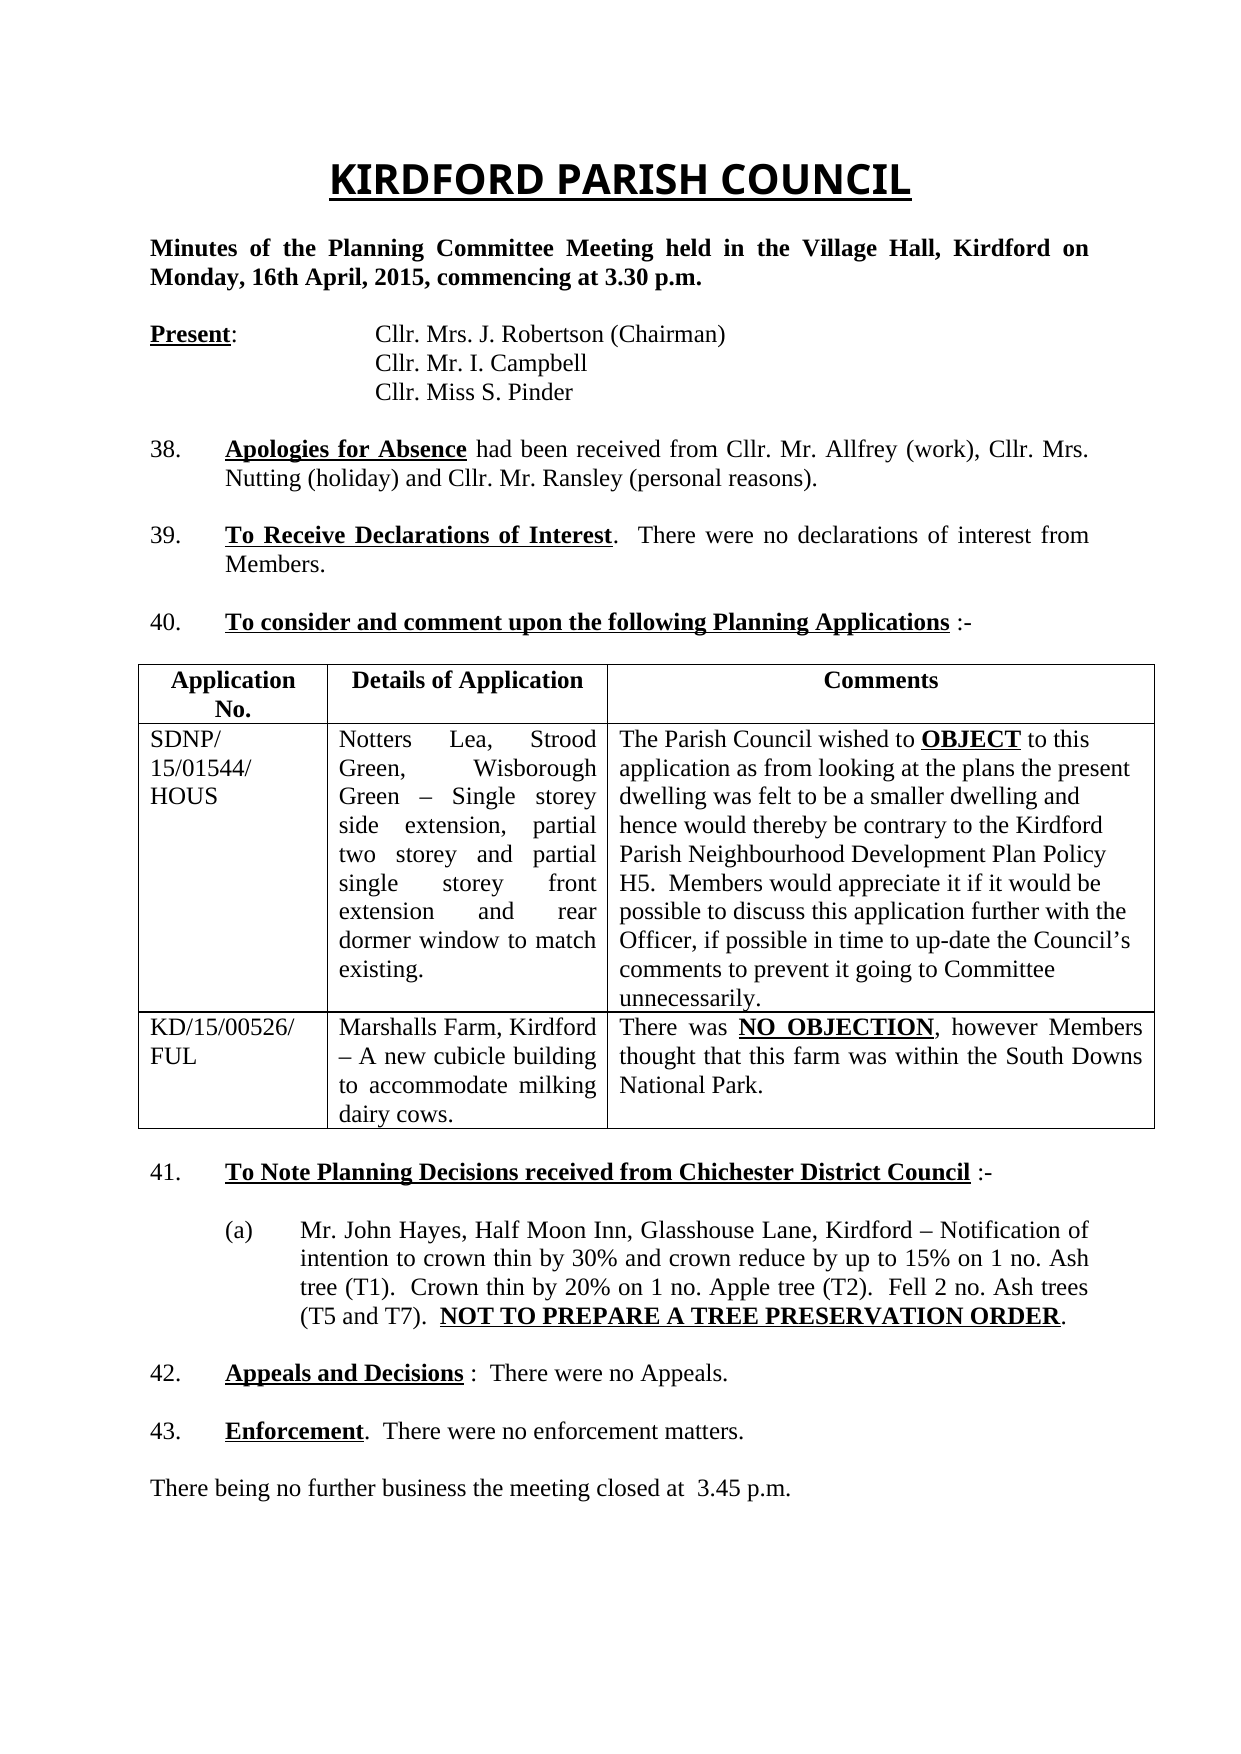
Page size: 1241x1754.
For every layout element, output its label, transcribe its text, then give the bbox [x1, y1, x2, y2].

text Present: Cllr. Mrs. J. Robertson (Chairman) [150, 319, 1090, 348]
text Cllr. Mr. I. Campbell [300, 348, 1090, 377]
text There being no further business the meeting closed at 3.45 p.m. [150, 1473, 1090, 1502]
table_header Details of Application [328, 665, 607, 723]
text 42. Appeals and Decisions : There were no Appeals. [150, 1358, 1090, 1387]
text KIRDFORD PARISH COUNCIL [150, 150, 1090, 207]
text Minutes of the Planning Committee Meeting held in the Village Hall, Kirdford on Monday, 16th April, 2015, commencing at 3.30 p.m. [150, 233, 1090, 291]
text 40. To consider and comment upon the following Planning Applications :- [150, 607, 1090, 636]
table_cell Notters Lea, Strood Green, Wisborough Green – Single storey side extension, partial two storey and partial single storey front extension and rear dormer window to match existing. [328, 724, 607, 1011]
text Cllr. Miss S. Pinder [300, 377, 1090, 406]
text 38. Apologies for Absence had been received from Cllr. Mr. Allfrey (work), Cllr. Mrs. Nutting (holiday) and Cllr. Mr. Ransley (personal reasons). [150, 434, 1090, 492]
table_header Application No. [139, 665, 327, 723]
table_cell KD/15/00526/ FUL [139, 1013, 327, 1127]
text (a) Mr. John Hayes, Half Moon Inn, Glasshouse Lane, Kirdford – Notification of intention to crown thin by 30% and crown reduce by up to 15% on 1 no. Ash tree (T1). Crown thin by 20% on 1 no. Apple tree (T2). Fell 2 no. Ash trees (T5 and T7). NOT TO PREPARE A TREE PRESERVATION ORDER. [225, 1215, 1090, 1330]
text 39. To Receive Declarations of Interest. There were no declarations of interest from Members. [150, 521, 1090, 578]
text 41. To Note Planning Decisions received from Chichester District Council :- [150, 1157, 1090, 1186]
text 43. Enforcement. There were no enforcement matters. [150, 1416, 1090, 1445]
table_cell Marshalls Farm, Kirdford – A new cubicle building to accommodate milking dairy cows. [328, 1013, 607, 1127]
table_cell SDNP/15/01544/HOUS [139, 724, 327, 1011]
table_header Comments [608, 665, 1154, 723]
table_cell There was NO OBJECTION, however Members thought that this farm was within the South Downs National Park. [608, 1013, 1154, 1127]
table_cell The Parish Council wished to OBJECT to this application as from looking at the plans the present dwelling was felt to be a smaller dwelling and hence would thereby be contrary to the Kirdford Parish Neighbourhood Development Plan Policy H5. Members would appreciate it if it would be possible to discuss this application further with the Officer, if possible in time to up-date the Council’s comments to prevent it going to Committee unnecessarily. [608, 724, 1154, 1011]
